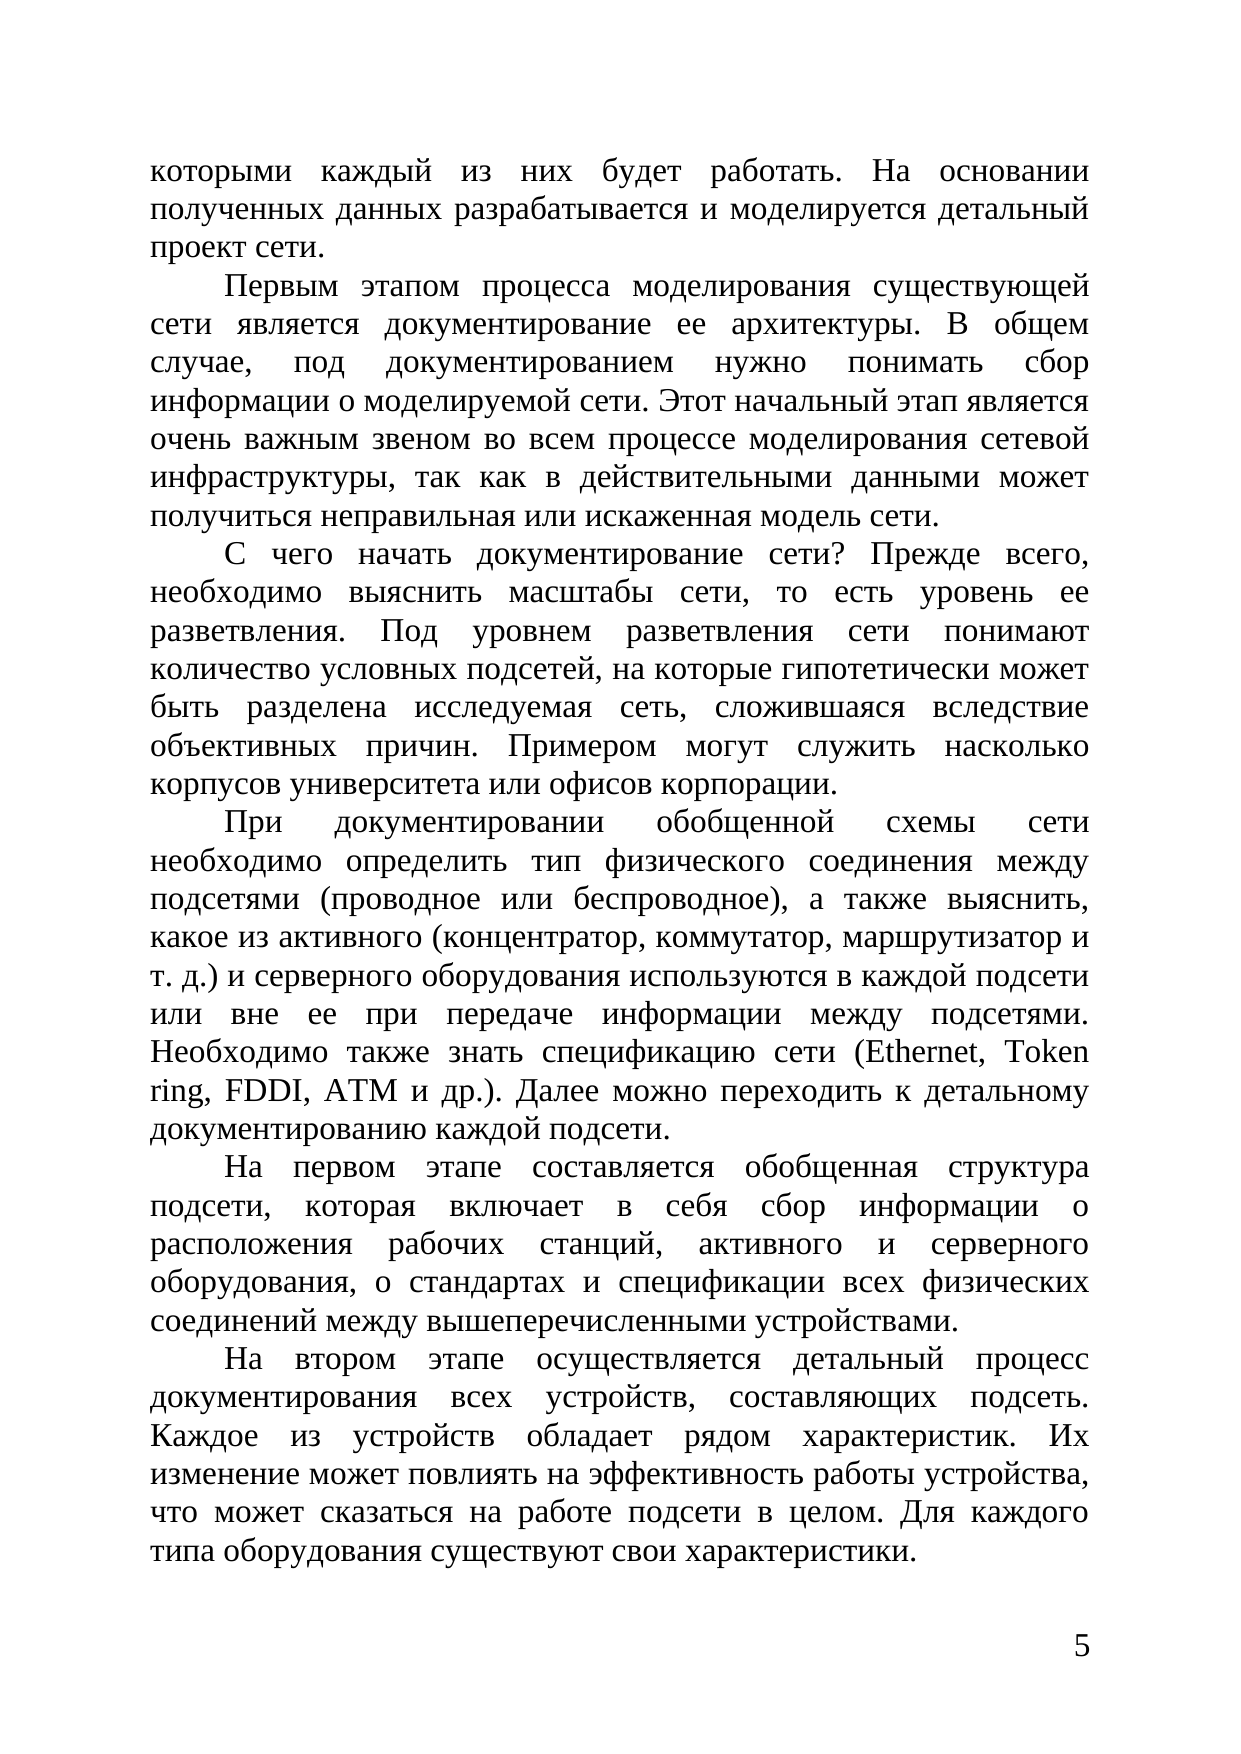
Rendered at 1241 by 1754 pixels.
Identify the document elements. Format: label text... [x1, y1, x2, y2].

text Первым этапом процесса моделирования существующей сети является документирование ее архитектуры. В общем случае, под документированием нужно понимать сбор информации о моделируемой сети. Этот начальный этап является очень важным звеном во всем процессе моделирования сетевой инфраструктуры, так как в действительными данными может получиться неправильная или искаженная модель сети. [150, 265, 1090, 533]
text На первом этапе составляется обобщенная структура подсети, которая включает в себя сбор информации о расположения рабочих станций, активного и серверного оборудования, о стандартах и спецификации всех физических соединений между вышеперечисленными устройствами. [150, 1147, 1090, 1338]
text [150, 150, 1090, 265]
text С чего начать документирование сети? Прежде всего, необходимо выяснить масштабы сети, то есть уровень ее разветвления. Под уровнем разветвления сети понимают количество условных подсетей, на которые гипотетически может быть разделена исследуемая сеть, сложившаяся вследствие объективных причин. Примером могут служить насколько корпусов университета или офисов корпорации. [150, 533, 1090, 802]
text На втором этапе осуществляется детальный процесс документирования всех устройств, составляющих подсеть. Каждое из устройств обладает рядом характеристик. Их изменение может повлиять на эффективность работы устройства, что может сказаться на работе подсети в целом. Для каждого типа оборудования существуют свои характеристики. [150, 1338, 1090, 1568]
text При документировании обобщенной схемы сети необходимо определить тип физического соединения между подсетями (проводное или беспроводное), а также выяснить, какое из активного (концентратор, коммутатор, маршрутизатор и т. д.) и серверного оборудования используются в каждой подсети или вне ее при передаче информации между подсетями. Необходимо также знать спецификацию сети (Ethernet, Token ring, FDDI, ATM и др.). Далее можно переходить к детальному документированию каждой подсети. [150, 802, 1090, 1147]
